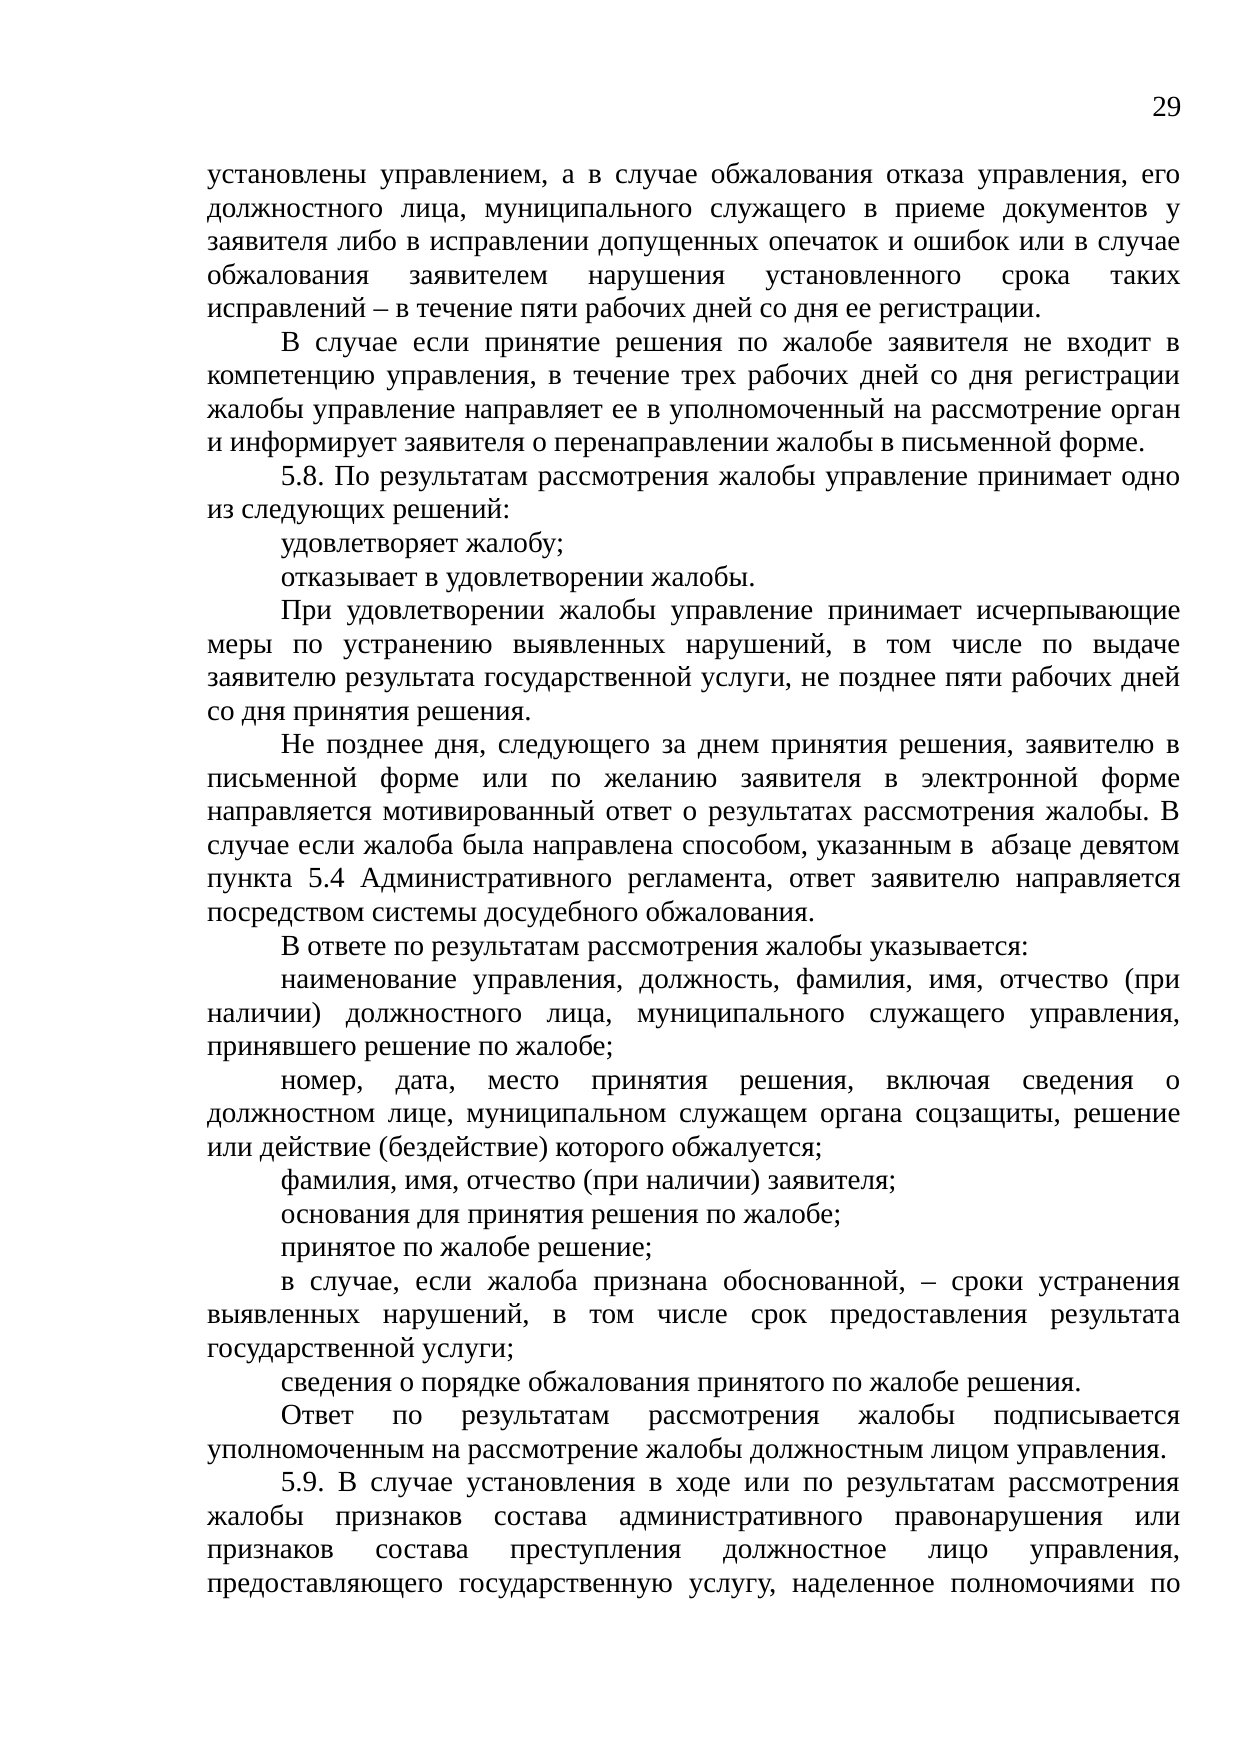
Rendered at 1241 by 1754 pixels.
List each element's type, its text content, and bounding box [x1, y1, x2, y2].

text Ответ по результатам рассмотрения жалобы подписывается уполномоченным на рассмотрение жалобы должностным лицом управления. [207, 1397, 1181, 1464]
text сведения о порядке обжалования принятого по жалобе решения. [207, 1364, 1181, 1397]
text При удовлетворении жалобы управление принимает исчерпывающие меры по устранению выявленных нарушений, в том числе по выдаче заявителю результата государственной услуги, не позднее пяти рабочих дней со дня принятия решения. [207, 592, 1181, 726]
text принятое по жалобе решение; [207, 1229, 1181, 1263]
text номер, дата, место принятия решения, включая сведения о должностном лице, муниципальном служащем органа соцзащиты, решение или действие (бездействие) которого обжалуется; [207, 1062, 1181, 1162]
text отказывает в удовлетворении жалобы. [207, 559, 1181, 592]
text наименование управления, должность, фамилия, имя, отчество (при наличии) должностного лица, муниципального служащего управления, принявшего решение по жалобе; [207, 961, 1181, 1062]
text Не позднее дня, следующего за днем принятия решения, заявителю в письменной форме или по желанию заявителя в электронной форме направляется мотивированный ответ о результатах рассмотрения жалобы. В случае если жалоба была направлена способом, указанным в абзаце девятом пункта 5.4 Административного регламента, ответ заявителю направляется посредством системы досудебного обжалования. [207, 726, 1181, 928]
text В ответе по результатам рассмотрения жалобы указывается: [207, 928, 1181, 961]
text основания для принятия решения по жалобе; [207, 1196, 1181, 1229]
text В случае если принятие решения по жалобе заявителя не входит в компетенцию управления, в течение трех рабочих дней со дня регистрации жалобы управление направляет ее в уполномоченный на рассмотрение орган и информирует заявителя о перенаправлении жалобы в письменной форме. [207, 324, 1181, 458]
text 5.8. По результатам рассмотрения жалобы управление принимает одно из следующих решений: [207, 458, 1181, 525]
text удовлетворяет жалобу; [207, 525, 1181, 559]
text фамилия, имя, отчество (при наличии) заявителя; [207, 1162, 1181, 1196]
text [207, 1464, 1181, 1598]
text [207, 156, 1181, 324]
text в случае, если жалоба признана обоснованной, – сроки устранения выявленных нарушений, в том числе срок предоставления результата государственной услуги; [207, 1263, 1181, 1364]
